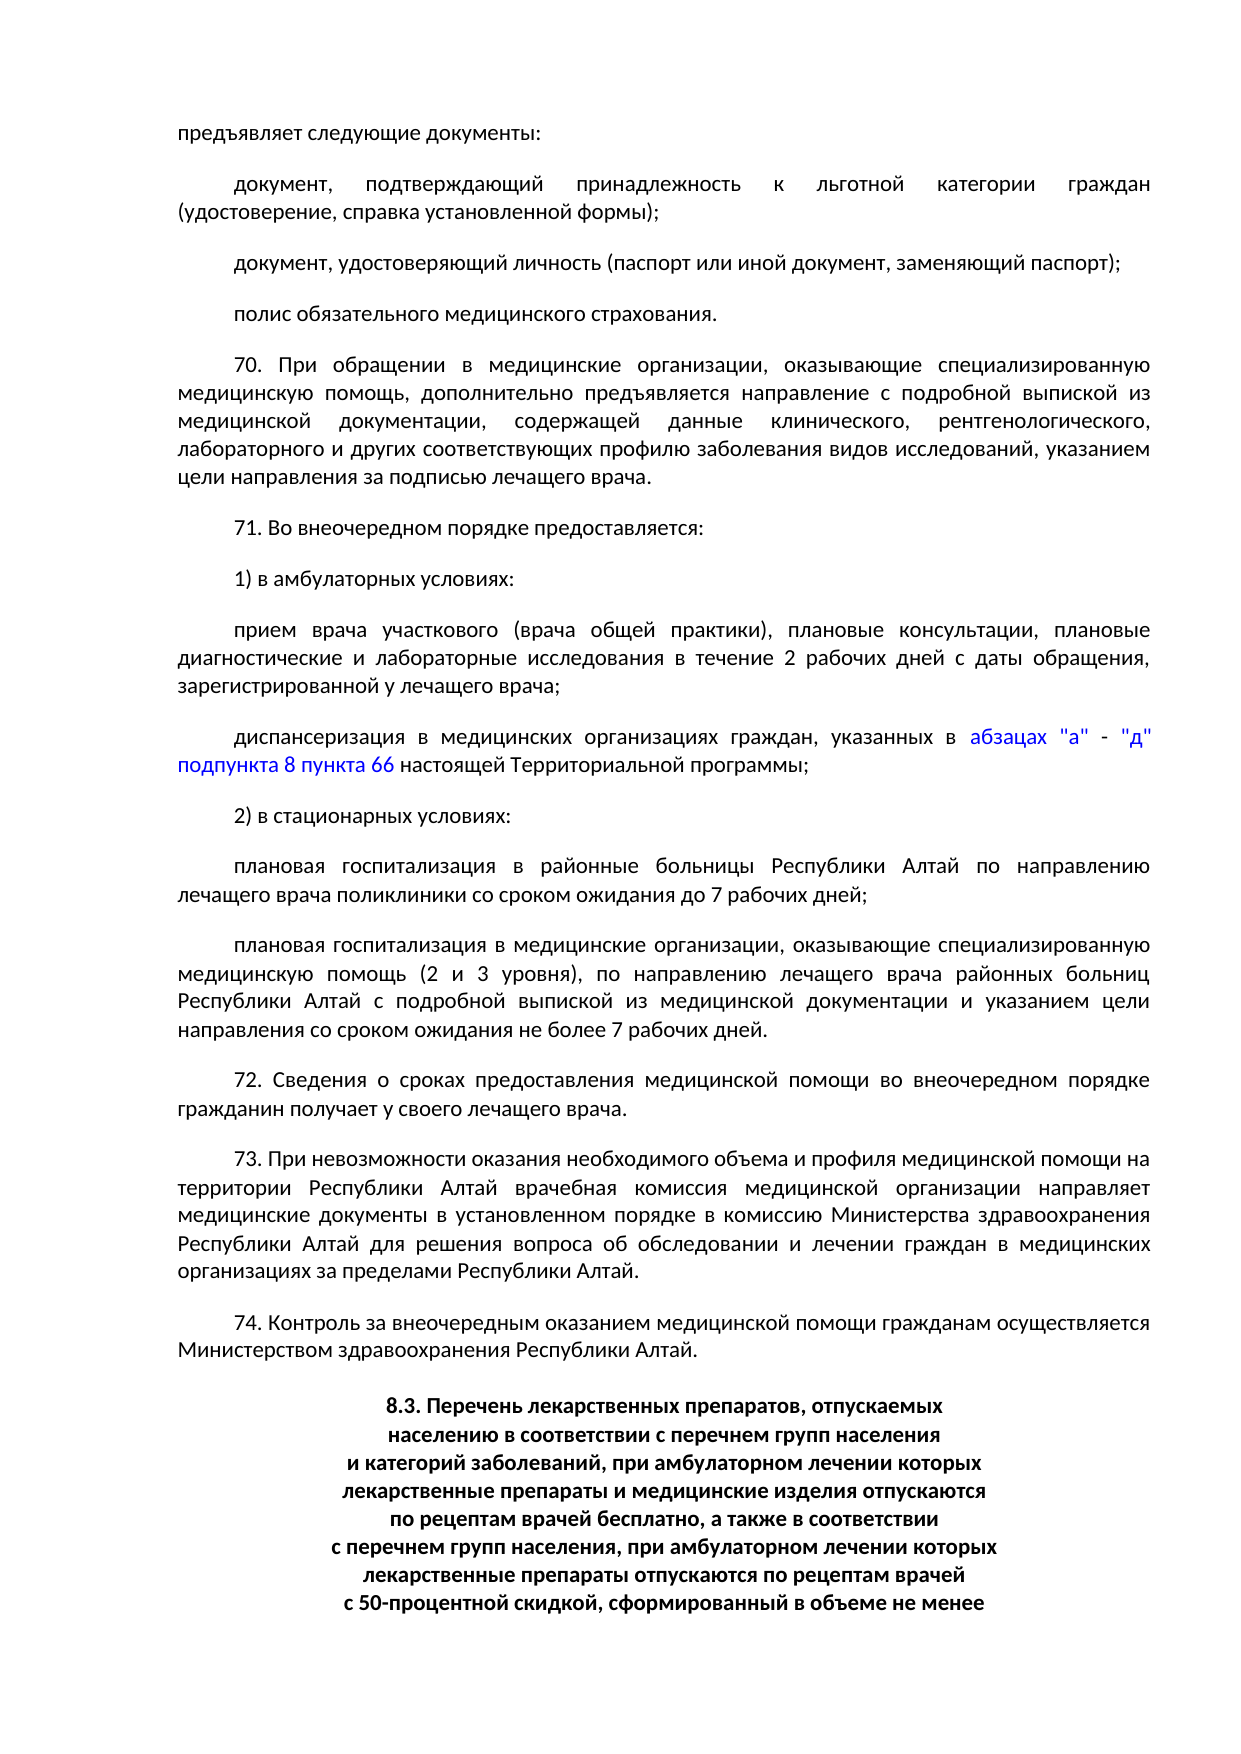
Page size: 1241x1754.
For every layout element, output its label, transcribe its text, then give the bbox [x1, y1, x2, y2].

text 2) в стационарных условиях: [177, 801, 1152, 829]
text 73. При невозможности оказания необходимого объема и профиля медицинской помощи на территории Республики Алтай врачебная комиссия медицинской организации направляет медицинские документы в установленном порядке в комиссию Министерства здравоохранения Республики Алтай для решения вопроса об обследовании и лечении граждан в медицинских организациях за пределами Республики Алтай. [177, 1144, 1152, 1285]
title населению в соответствии с перечнем групп населения [177, 1420, 1152, 1448]
text 1) в амбулаторных условиях: [177, 564, 1152, 592]
text 71. Во внеочередном порядке предоставляется: [177, 513, 1152, 541]
title по рецептам врачей бесплатно, а также в соответствии [177, 1504, 1152, 1532]
title с 50-процентной скидкой, сформированный в объеме не менее [177, 1588, 1152, 1616]
text документ, подтверждающий принадлежность к льготной категории граждан (удостоверение, справка установленной формы); [177, 169, 1152, 225]
text 70. При обращении в медицинские организации, оказывающие специализированную медицинскую помощь, дополнительно предъявляется направление с подробной выпиской из медицинской документации, содержащей данные клинического, рентгенологического, лабораторного и других соответствующих профилю заболевания видов исследований, указанием цели направления за подписью лечащего врача. [177, 350, 1152, 490]
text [177, 118, 1152, 146]
text прием врача участкового (врача общей практики), плановые консультации, плановые диагностические и лабораторные исследования в течение 2 рабочих дней с даты обращения, зарегистрированной у лечащего врача; [177, 615, 1152, 699]
text 72. Сведения о сроках предоставления медицинской помощи во внеочередном порядке гражданин получает у своего лечащего врача. [177, 1066, 1152, 1122]
text 74. Контроль за внеочередным оказанием медицинской помощи гражданам осуществляется Министерством здравоохранения Республики Алтай. [177, 1308, 1152, 1364]
text плановая госпитализация в медицинские организации, оказывающие специализированную медицинскую помощь (2 и 3 уровня), по направлению лечащего врача районных больниц Республики Алтай с подробной выпиской из медицинской документации и указанием цели направления со сроком ожидания не более 7 рабочих дней. [177, 931, 1152, 1043]
title с перечнем групп населения, при амбулаторном лечении которых [177, 1532, 1152, 1560]
title лекарственные препараты и медицинские изделия отпускаются [177, 1476, 1152, 1504]
text полис обязательного медицинского страхования. [177, 299, 1152, 327]
text плановая госпитализация в районные больницы Республики Алтай по направлению лечащего врача поликлиники со сроком ожидания до 7 рабочих дней; [177, 852, 1152, 908]
title лекарственные препараты отпускаются по рецептам врачей [177, 1560, 1152, 1588]
title 8.3. Перечень лекарственных препаратов, отпускаемых [177, 1392, 1152, 1420]
text документ, удостоверяющий личность (паспорт или иной документ, заменяющий паспорт); [177, 248, 1152, 276]
title и категорий заболеваний, при амбулаторном лечении которых [177, 1448, 1152, 1476]
text диспансеризация в медицинских организациях граждан, указанных в абзацах "а" - "д" подпункта 8 пункта 66 настоящей Территориальной программы; [177, 722, 1152, 778]
